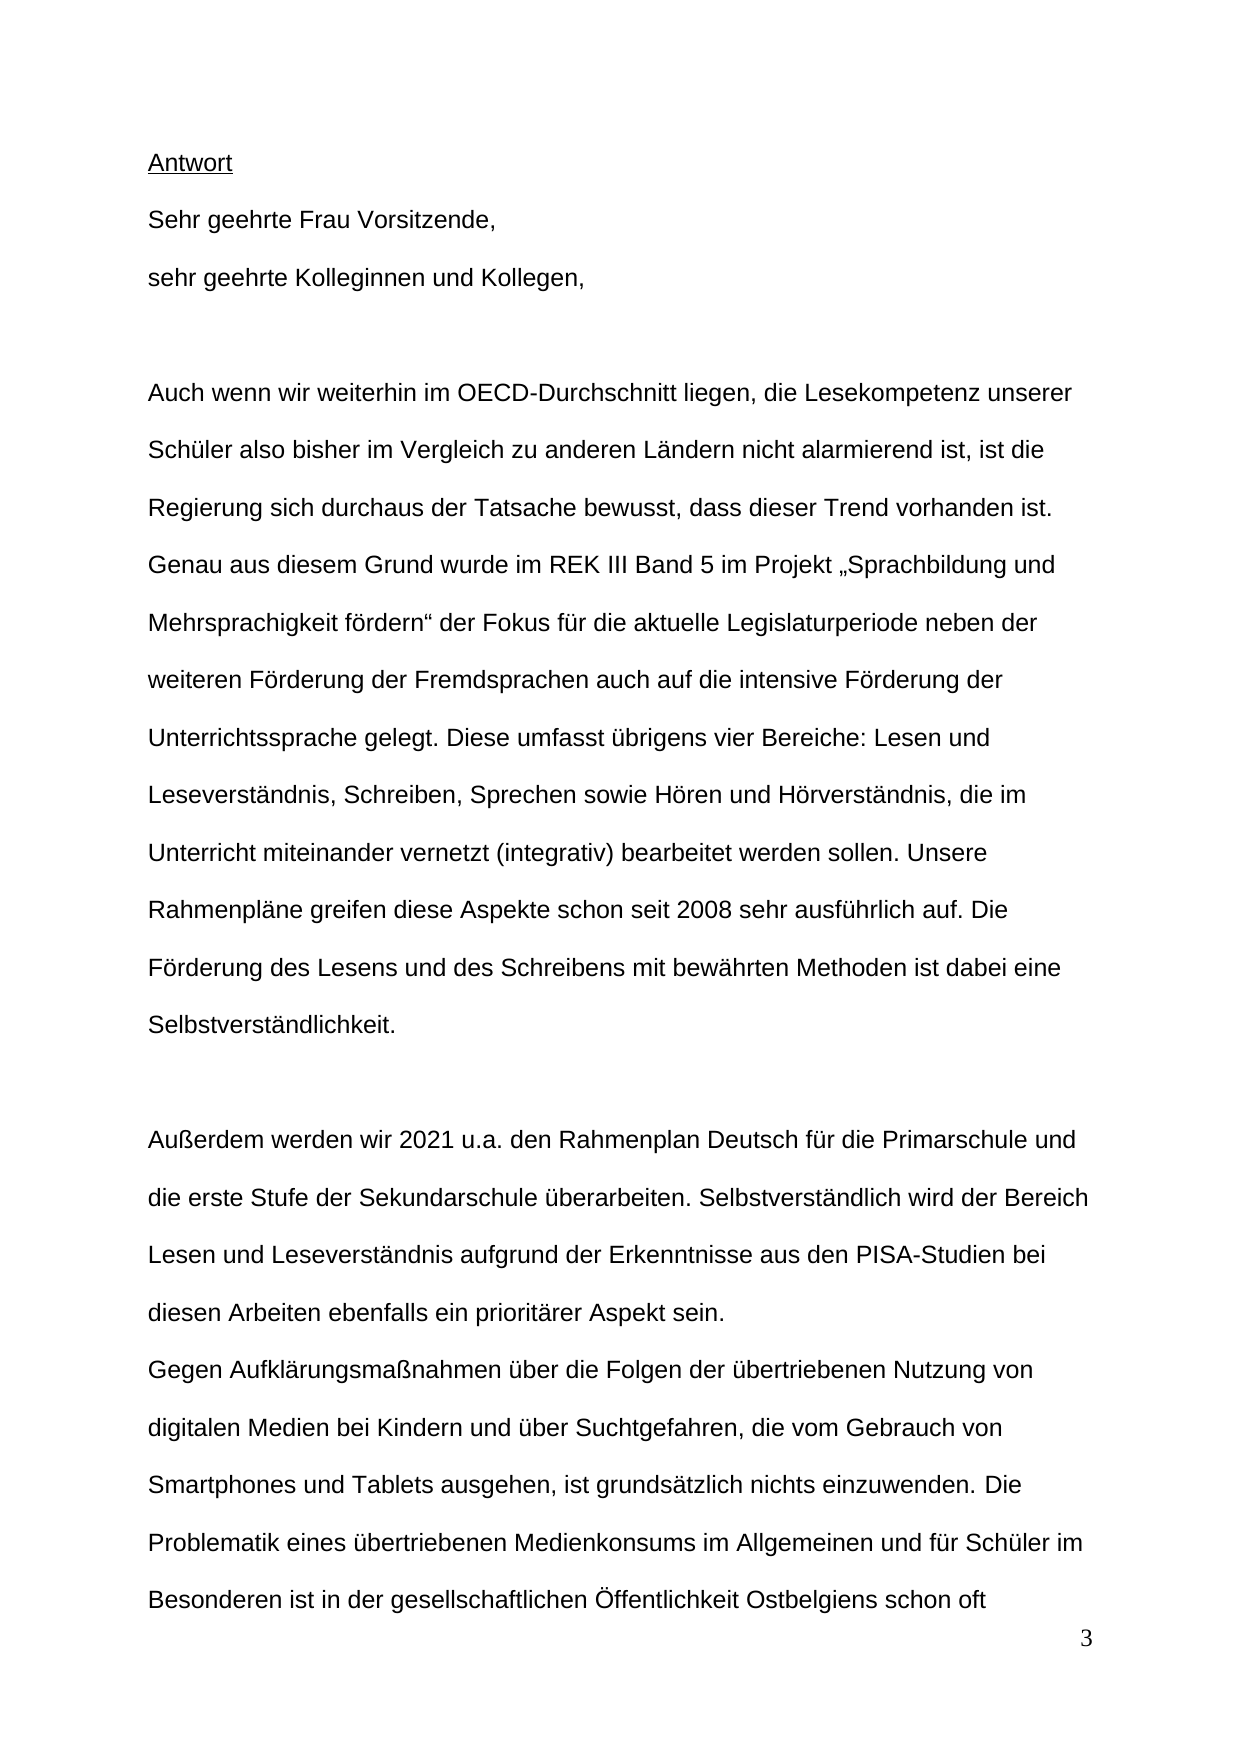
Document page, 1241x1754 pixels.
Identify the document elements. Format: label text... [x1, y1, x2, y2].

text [148, 1355, 1093, 1614]
text sehr geehrte Kolleginnen und Kollegen, [148, 263, 1093, 291]
text Außerdem werden wir 2021 u.a. den Rahmenplan Deutsch für die Primarschule und die erste Stufe der Sekundarschule überarbeiten. Selbstverständlich wird der Bereich Lesen und Leseverständnis aufgrund der Erkenntnisse aus den PISA-Studien bei diesen Arbeiten ebenfalls ein prioritärer Aspekt sein. [148, 1125, 1093, 1326]
text Auch wenn wir weiterhin im OECD-Durchschnitt liegen, die Lesekompetenz unserer Schüler also bisher im Vergleich zu anderen Ländern nicht alarmierend ist, ist die Regierung sich durchaus der Tatsache bewusst, dass dieser Trend vorhanden ist. Genau aus diesem Grund wurde im REK III Band 5 im Projekt „Sprachbildung und Mehrsprachigkeit fördern“ der Fokus für die aktuelle Legislaturperiode neben der weiteren Förderung der Fremdsprachen auch auf die intensive Förderung der Unterrichtssprache gelegt. Diese umfasst übrigens vier Bereiche: Lesen und Leseverständnis, Schreiben, Sprechen sowie Hören und Hörverständnis, die im Unterricht miteinander vernetzt (integrativ) bearbeitet werden sollen. Unsere Rahmenpläne greifen diese Aspekte schon seit 2008 sehr ausführlich auf. Die Förderung des Lesens und des Schreibens mit bewährten Methoden ist dabei eine Selbstverständlichkeit. [148, 378, 1093, 1039]
text Antwort [148, 148, 1093, 176]
text Sehr geehrte Frau Vorsitzende, [148, 205, 1093, 234]
